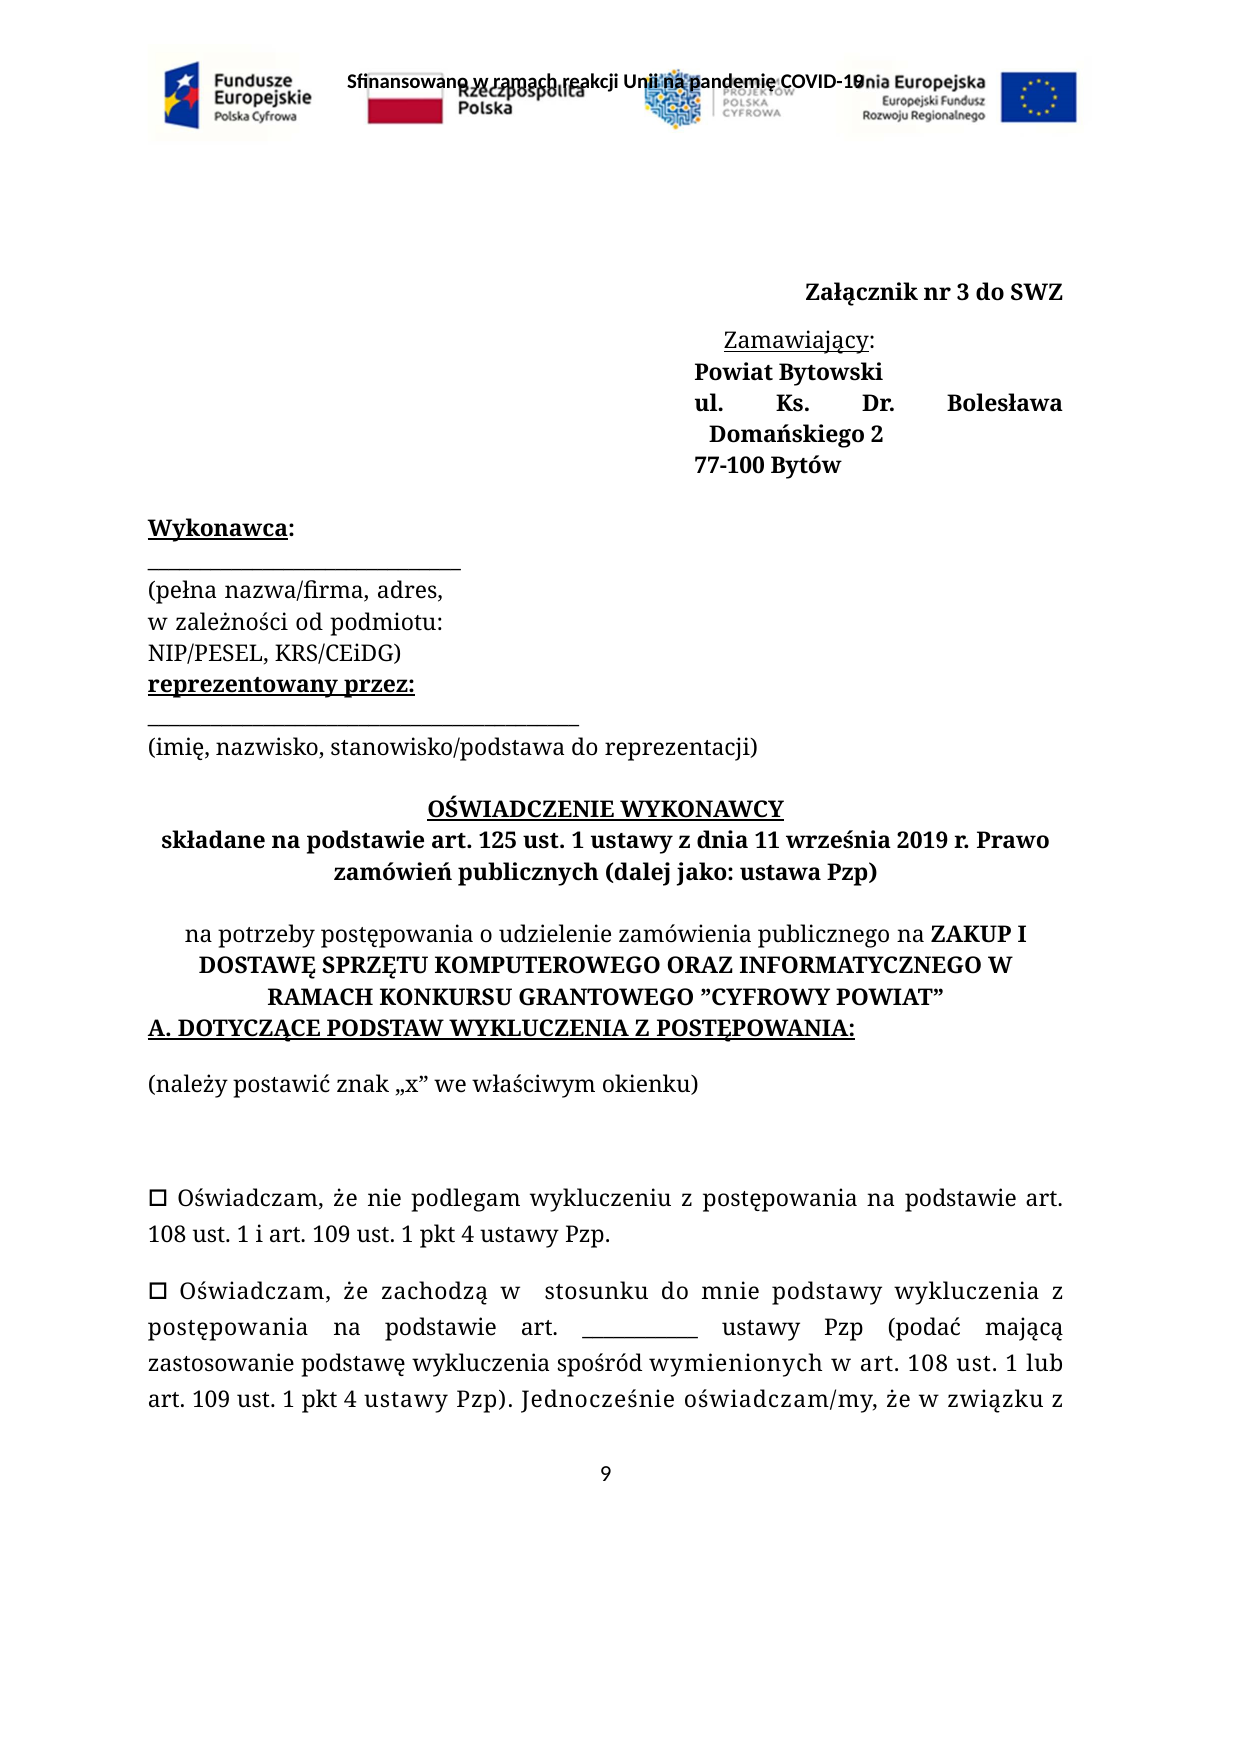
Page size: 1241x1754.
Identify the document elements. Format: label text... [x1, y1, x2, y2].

text (pełna nazwa/firma, adres, w zależności od podmiotu: NIP/PESEL, KRS/CEiDG) [148, 574, 443, 668]
text Załącznik nr 3 do SWZ [148, 276, 1063, 307]
picture [147, 44, 1093, 152]
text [148, 1275, 1063, 1414]
text ______________________________ [148, 543, 1063, 574]
text Oświadczam, że nie podlegam wykluczeniu z postępowania na podstawie art. 108 ust. 1 i art. 109 ust. 1 pkt 4 ustawy Pzp. [148, 1182, 1063, 1249]
text reprezentowany przez: [148, 668, 1063, 699]
text na potrzeby postępowania o udzielenie zamówienia publicznego na ZAKUP I DOSTAWĘ SPRZĘTU KOMPUTEROWEGO ORAZ INFORMATYCZNEGO W RAMACH KONKURSU GRANTOWEGO ”CYFROWY POWIAT” [148, 918, 1063, 1012]
text ul. Ks. Dr. Bolesława Domańskiego 2 [694, 387, 1063, 449]
text składane na podstawie art. 125 ust. 1 ustawy z dnia 11 września 2019 r. Prawo zamówień publicznych (dalej jako: ustawa Pzp) [148, 824, 1063, 887]
text (należy postawić znak „x” we właściwym okienku) [148, 1068, 1063, 1100]
text Zamawiający: [724, 324, 1063, 355]
text A. DOTYCZĄCE PODSTAW WYKLUCZENIA Z POSTĘPOWANIA: [148, 1012, 1063, 1043]
text Powiat Bytowski [694, 355, 1063, 387]
text 77-100 Bytów [694, 449, 1063, 480]
text Wykonawca: [148, 512, 1063, 543]
text OŚWIADCZENIE WYKONAWCY [148, 793, 1063, 824]
text (imię, nazwisko, stanowisko/podstawa do reprezentacji) [148, 730, 1063, 762]
text _________________________________________ [148, 699, 1063, 730]
